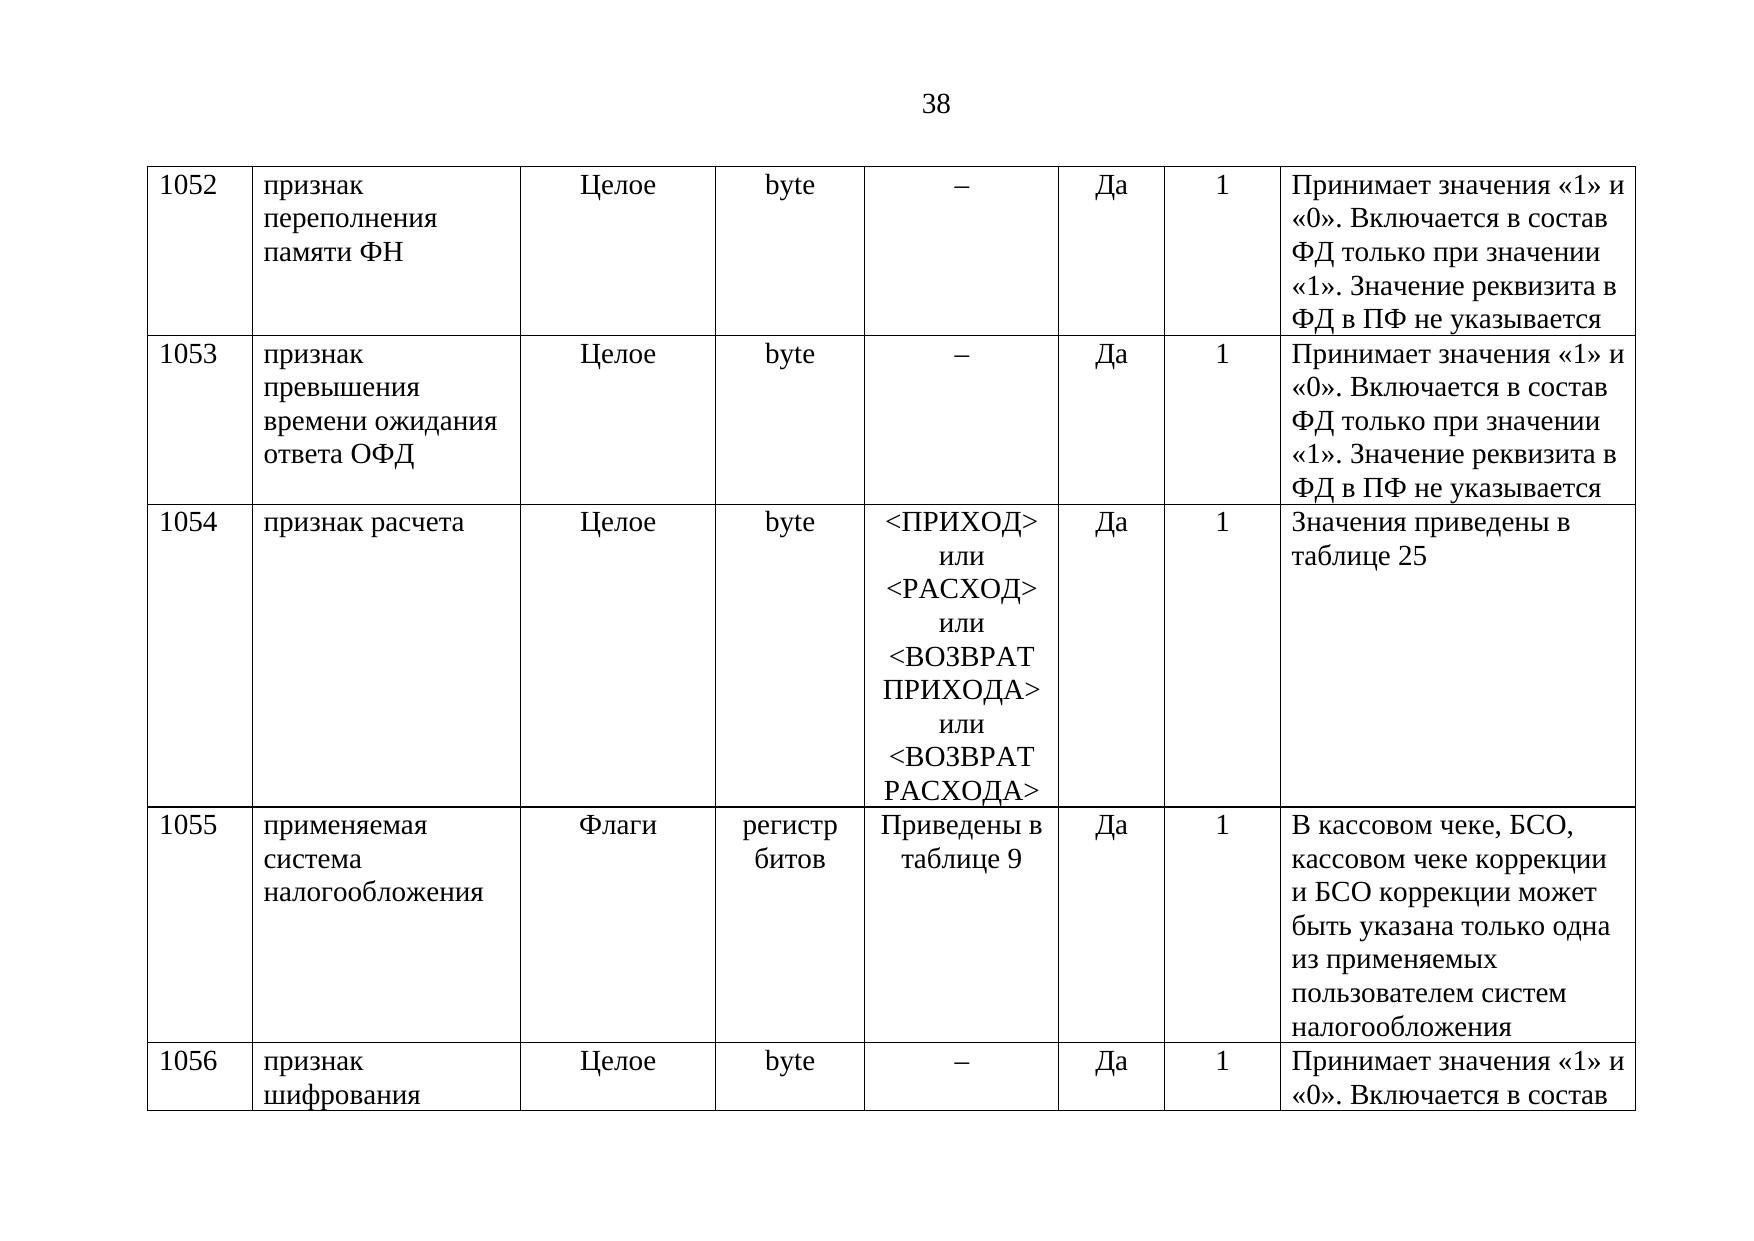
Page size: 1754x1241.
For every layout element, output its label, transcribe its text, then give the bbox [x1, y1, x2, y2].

table_cell <ПРИХОД> или <РАСХОД> или <ВОЗВРАТ ПРИХОДА> или <ВОЗВРАТ РАСХОДА> [865, 505, 1058, 806]
table_cell – [865, 336, 1058, 503]
table_cell Да [1059, 808, 1164, 1042]
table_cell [1281, 167, 1635, 335]
table_cell регистр битов [716, 808, 864, 1042]
table_cell – [865, 167, 1058, 335]
table_cell 1 [1165, 505, 1280, 806]
table_cell 1 [1165, 1043, 1280, 1110]
table_cell Да [1059, 505, 1164, 806]
table_cell 1 [1165, 336, 1280, 503]
table_cell применяемая система налогообложения [253, 808, 520, 1042]
table_cell признак расчета [253, 505, 520, 806]
table_cell 1055 [148, 808, 252, 1042]
table_cell 1 [1165, 167, 1280, 335]
table_cell В кассовом чеке, БСО, кассовом чеке коррекции и БСО коррекции может быть указана только одна из применяемых пользователем систем налогообложения [1281, 808, 1635, 1042]
table_cell Целое [521, 167, 715, 335]
table_cell 1054 [148, 505, 252, 806]
table_cell Флаги [521, 808, 715, 1042]
table_cell byte [716, 505, 864, 806]
table_cell Целое [521, 336, 715, 503]
table_cell Да [1059, 167, 1164, 335]
table_cell Целое [521, 505, 715, 806]
table_cell byte [716, 336, 864, 503]
table_cell byte [716, 1043, 864, 1110]
table_cell 1056 [148, 1043, 252, 1110]
table_cell 1 [1165, 808, 1280, 1042]
table_cell Да [1059, 336, 1164, 503]
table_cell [1281, 1043, 1635, 1110]
table_cell Принимает значения «1» и «0». Включается в состав ФД только при значении «1». Значение реквизита в ФД в ПФ не указывается [1281, 336, 1635, 503]
table_cell byte [716, 167, 864, 335]
table_cell – [865, 1043, 1058, 1110]
table_cell Значения приведены в таблице 25 [1281, 505, 1635, 806]
table_cell признак переполнения памяти ФН [253, 167, 520, 335]
table_cell 1053 [148, 336, 252, 503]
table_cell Приведены в таблице 9 [865, 808, 1058, 1042]
table_cell Целое [521, 1043, 715, 1110]
table_cell признак шифрования [253, 1043, 520, 1110]
table_cell Да [1059, 1043, 1164, 1110]
table_cell 1052 [148, 167, 252, 335]
table_cell признак превышения времени ожидания ответа ОФД [253, 336, 520, 503]
